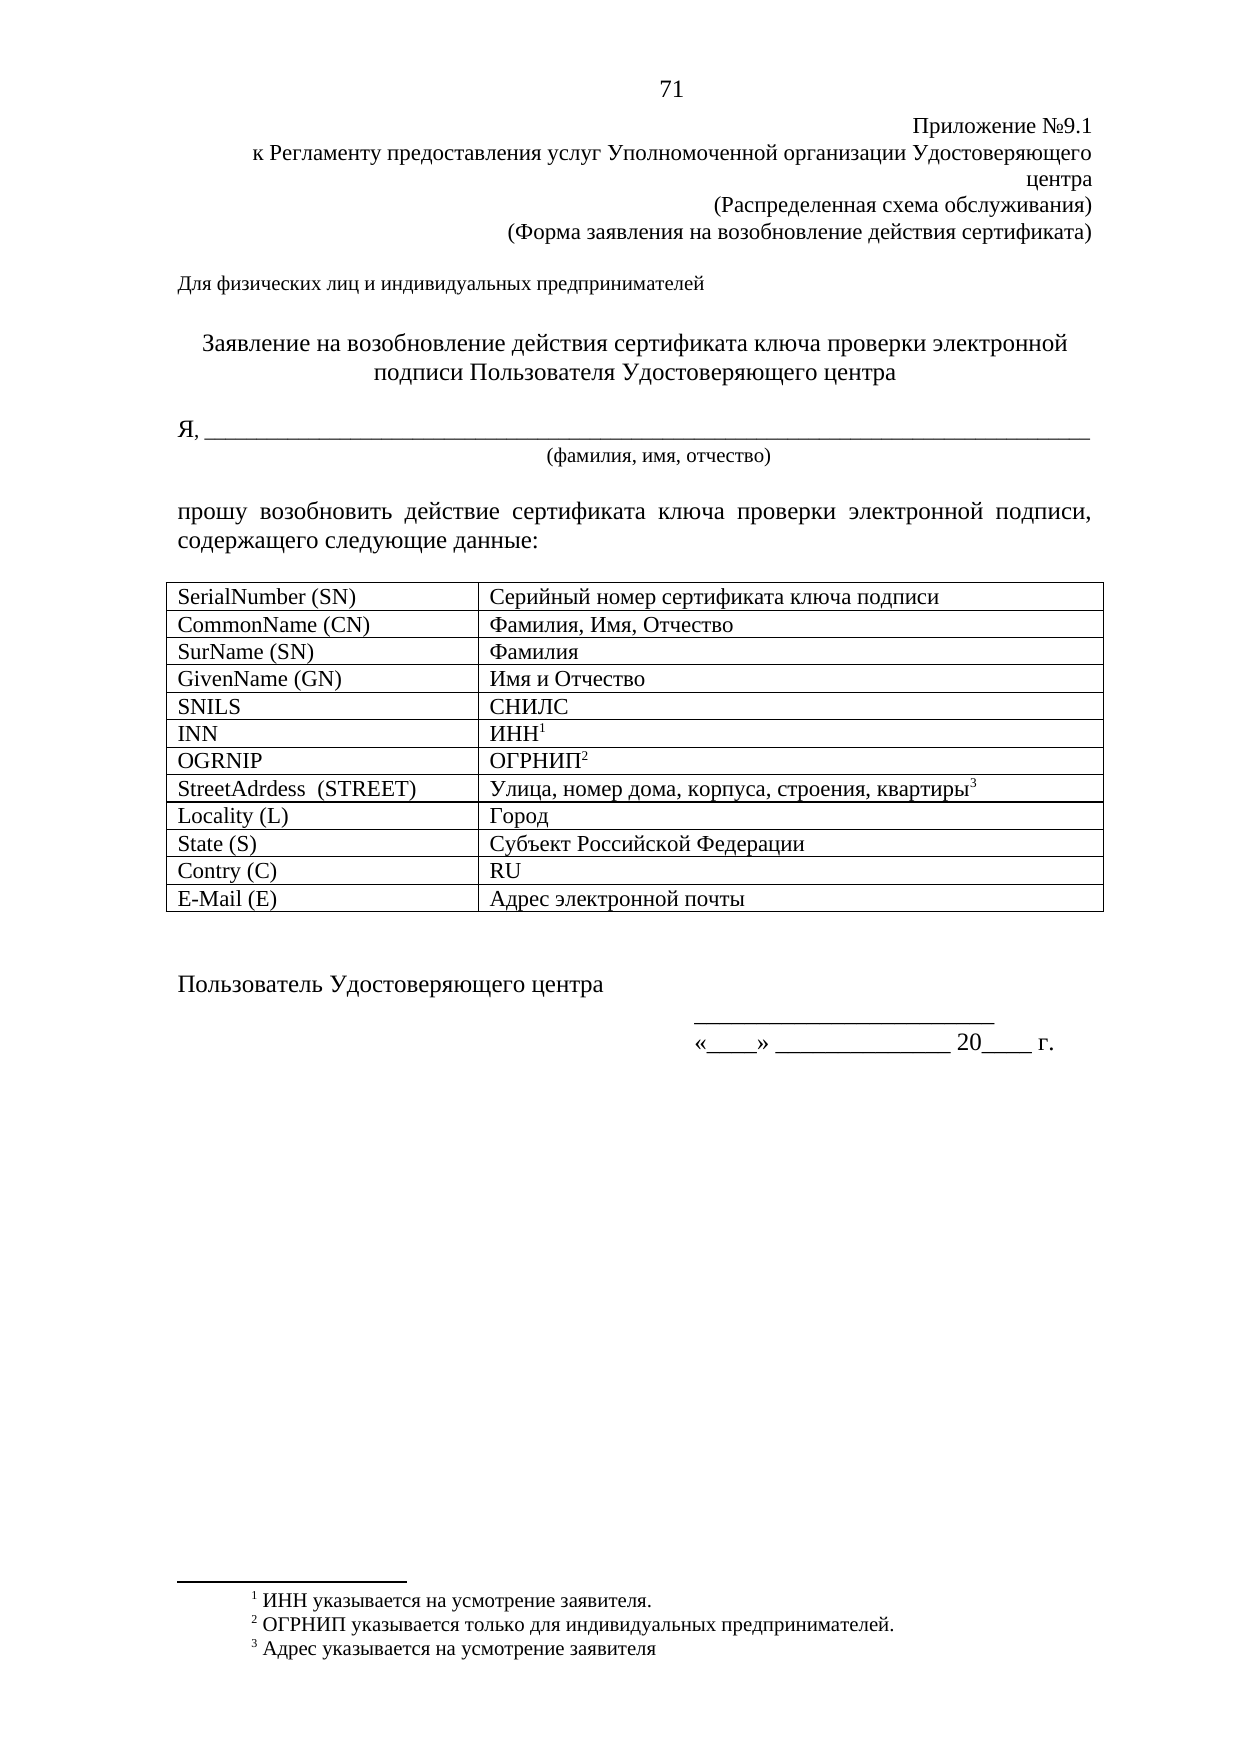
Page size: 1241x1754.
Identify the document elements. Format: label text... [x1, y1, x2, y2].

table_cell Город [479, 803, 1103, 829]
table_cell GivenName (GN) [167, 665, 478, 692]
table_header Серийный номер сертификата ключа подписи [479, 583, 1103, 609]
table_cell Locality (L) [167, 803, 478, 829]
table_cell SurName (SN) [167, 638, 478, 664]
table_cell Фамилия [479, 638, 1103, 664]
table_header SerialNumber (SN) [167, 583, 478, 609]
text Приложение №9.1 [177, 112, 1092, 139]
text Пользователь Удостоверяющего центра [177, 969, 1092, 998]
text Для физических лиц и индивидуальных предпринимателей [177, 271, 1092, 294]
text прошу возобновить действие сертификата ключа проверки электронной подписи, содержащего следующие данные: [177, 496, 1092, 553]
table_cell State (S) [167, 830, 478, 856]
table_cell Фамилия, Имя, Отчество [479, 611, 1103, 637]
table_cell OGRNIP [167, 748, 478, 774]
text к Регламенту предоставления услуг Уполномоченной организации Удостоверяющего центра [177, 139, 1092, 191]
text Я, _____________________________________________________________________________________ [177, 414, 1092, 443]
text Заявление на возобновление действия сертификата ключа проверки электронной подписи Пользователя Удостоверяющего центра [177, 328, 1092, 386]
text (фамилия, имя, отчество) [177, 443, 1092, 467]
table_cell SNILS [167, 693, 478, 719]
table_cell Contry (C) [167, 857, 478, 883]
table_cell E-Mail (E) [167, 885, 478, 911]
table_cell StreetAdrdess (STREET) [167, 775, 478, 801]
table_cell Адрес электронной почты [479, 885, 1103, 911]
table_cell Субъект Российской Федерации [479, 830, 1103, 856]
table_cell INN [167, 720, 478, 747]
text «____» ______________ 20____ г. [177, 1027, 1092, 1056]
table_cell CommonName (CN) [167, 611, 478, 637]
table_cell СНИЛС [479, 693, 1103, 719]
table_cell ОГРНИП [479, 748, 1103, 774]
text (Распределенная схема обслуживания) [177, 191, 1092, 218]
table_cell RU [479, 857, 1103, 883]
text ________________________ [177, 998, 1092, 1027]
table_cell Улица, номер дома, корпуса, строения, квартиры [479, 775, 1103, 801]
text (Форма заявления на возобновление действия сертификата) [177, 218, 1092, 244]
table_cell Имя и Отчество [479, 665, 1103, 692]
table_cell ИНН [479, 720, 1103, 747]
